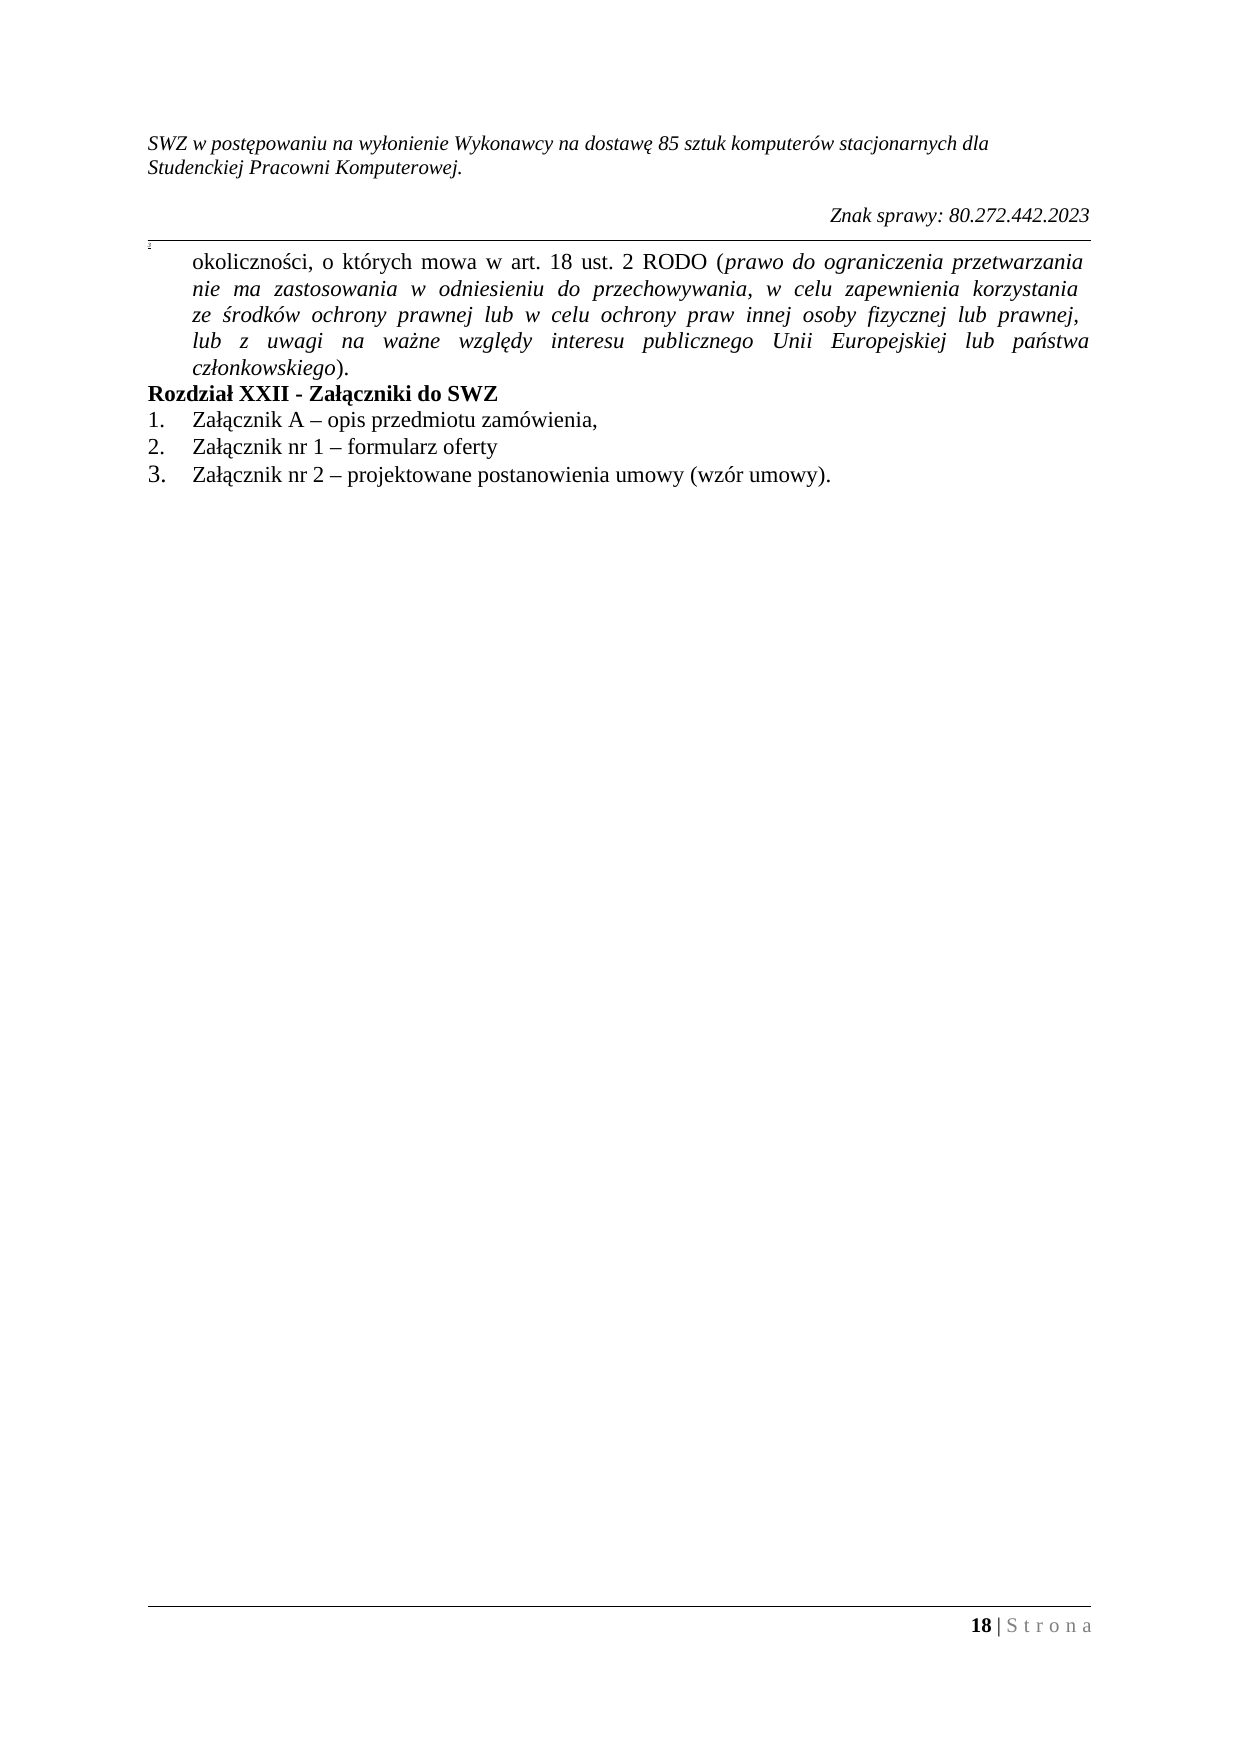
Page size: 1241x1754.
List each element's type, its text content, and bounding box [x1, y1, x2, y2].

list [148, 248, 1092, 380]
text Rozdział XXII - Załączniki do SWZ [148, 380, 1092, 406]
list Załącznik nr 2 – projektowane postanowienia umowy (wzór umowy). [148, 459, 1092, 488]
list Załącznik A – opis przedmiotu zamówienia, [148, 406, 1092, 433]
list Załącznik nr 1 – formularz oferty [148, 433, 1092, 459]
